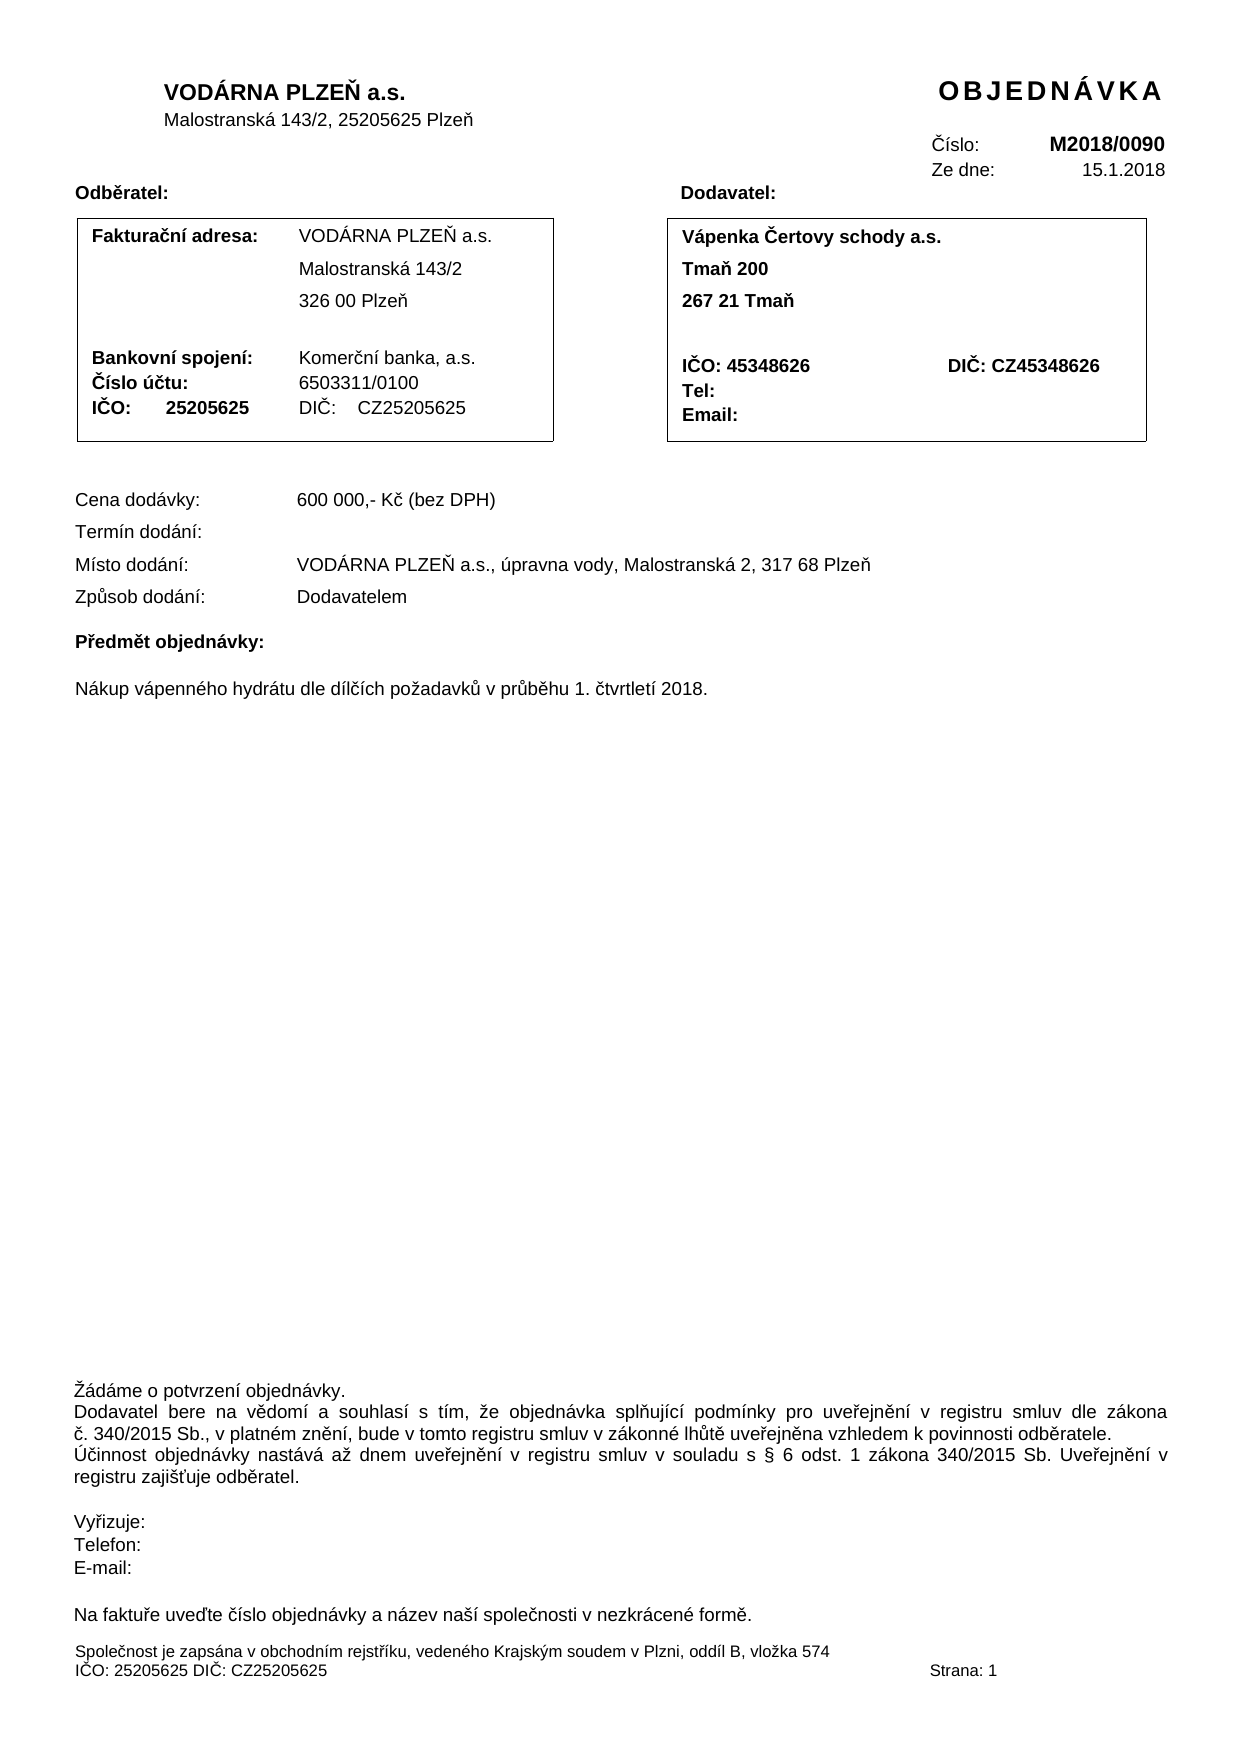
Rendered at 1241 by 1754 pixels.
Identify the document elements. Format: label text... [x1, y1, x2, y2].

text Malostranská 143/2, 25205625 Plzeň [75, 109, 1165, 130]
text Odběratel: Dodavatel: [75, 182, 1165, 204]
text Termín dodání: [75, 521, 1165, 543]
text Číslo: M2018/0090 [75, 132, 1165, 156]
text Nákup vápenného hydrátu dle dílčích požadavků v průběhu 1. čtvrtletí 2018. [75, 677, 1165, 699]
text Předmět objednávky: [75, 631, 1165, 652]
text Ze dne: 15.1.2018 [75, 158, 1165, 180]
text Cena dodávky: 600 000,- Kč (bez DPH) [75, 489, 1165, 510]
text Způsob dodání: Dodavatelem [75, 586, 1165, 607]
text Místo dodání: VODÁRNA PLZEŇ a.s., úpravna vody, Malostranská 2, 317 68 Plzeň [75, 553, 1165, 575]
text VODÁRNA PLZEŇ a.s. OBJEDNÁVKA [75, 75, 1165, 106]
